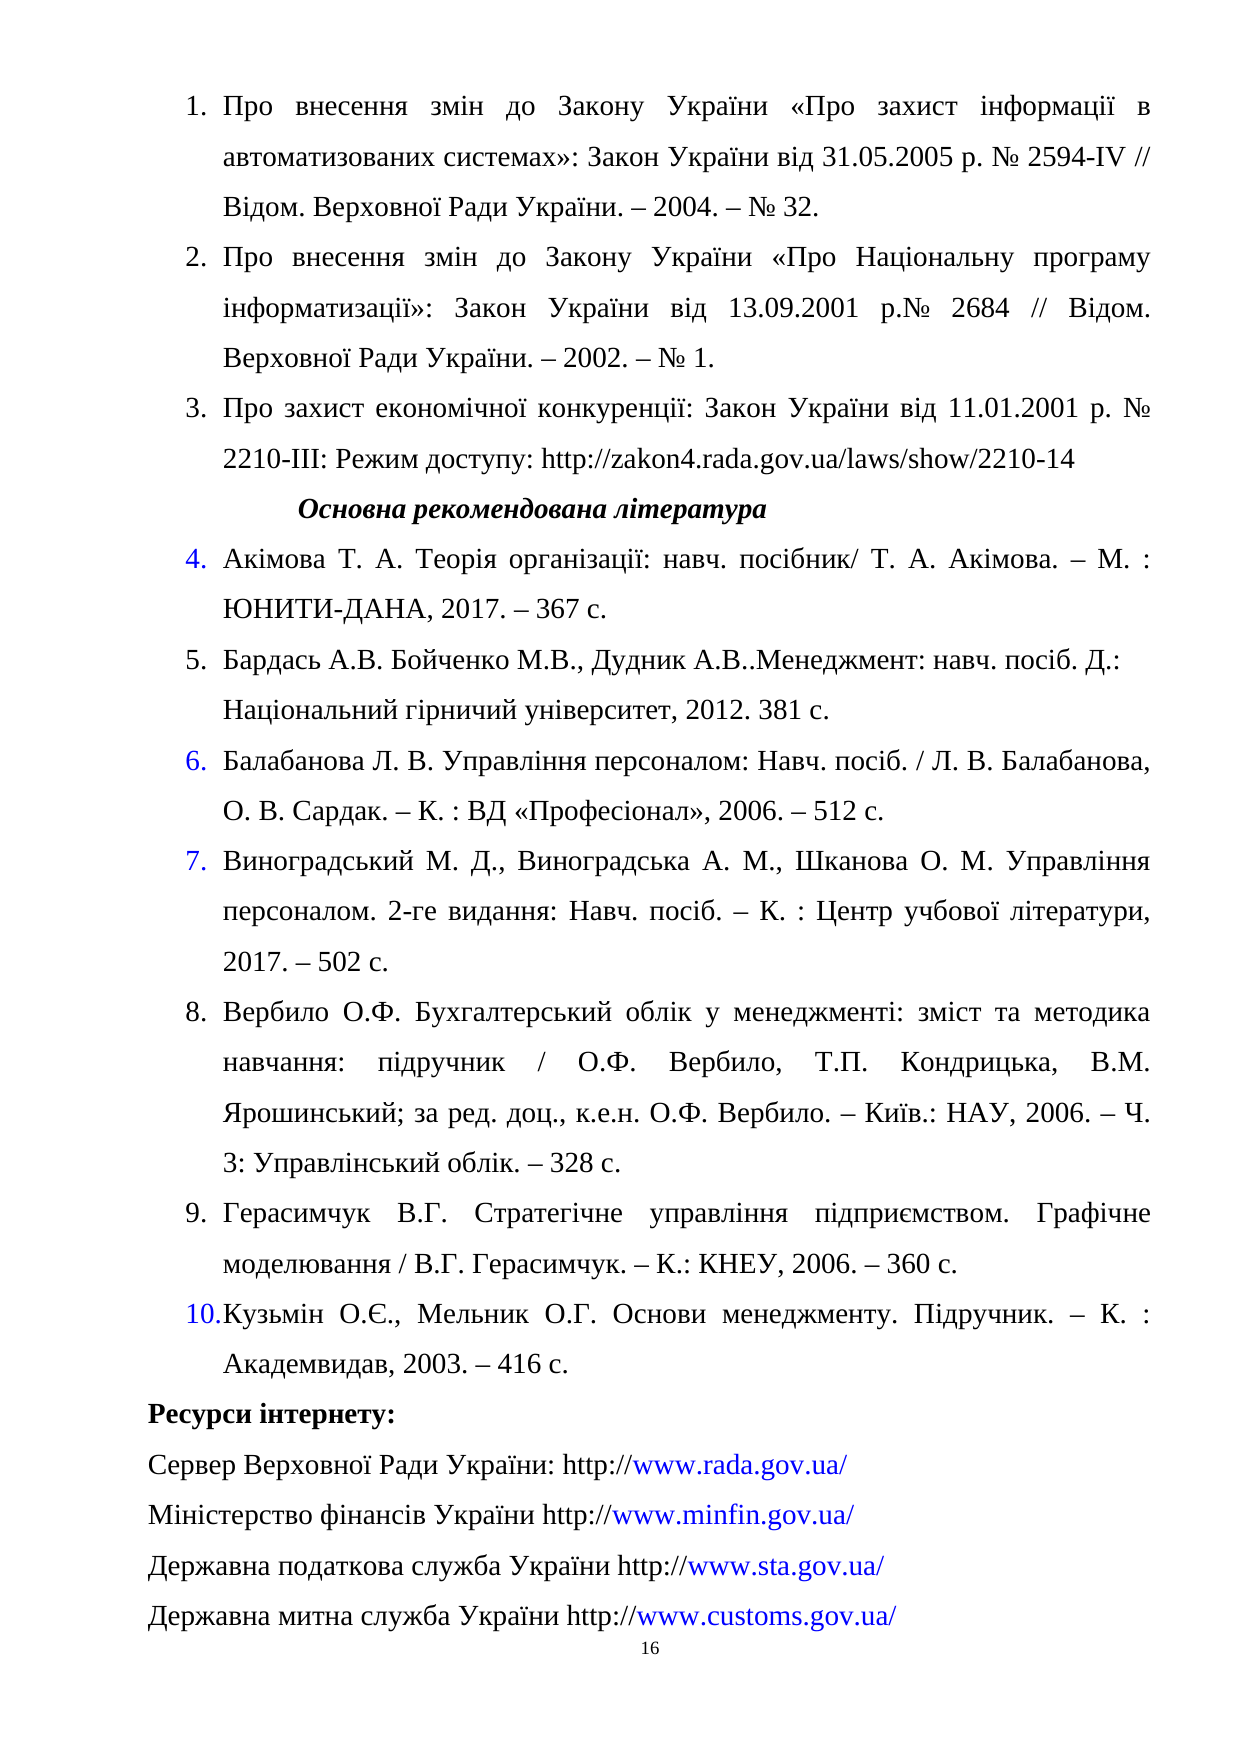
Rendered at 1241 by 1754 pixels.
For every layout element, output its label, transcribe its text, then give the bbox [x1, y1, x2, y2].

text Міністерство фінансів України http://www.minfin.gov.ua/ [148, 1497, 1152, 1531]
list Бардась А.В. Бойченко М.В., Дудник А.В..Менеджмент: навч. посіб. Д.: Національний гірничий університет, 2012. 381 с. [185, 642, 1152, 726]
list Герасимчук В.Г. Стратегічне управління підприємством. Графічне моделювання / В.Г. Герасимчук. – К.: КНЕУ, 2006. – 360 с. [185, 1195, 1152, 1279]
list Про захист економічної конкуренції: Закон України від 11.01.2001 р. № 2210-III: Режим доступу: http://zakon4.rada.gov.ua/laws/show/2210-14 [185, 390, 1152, 474]
list Основна рекомендована література [298, 491, 1152, 524]
list Кузьмін О.Є., Мельник О.Г. Основи менеджменту. Підручник. – К. : Академвидав, 2003. – 416 с. [185, 1296, 1152, 1380]
text Державна митна служба України http://www.сustoms.gov.ua/ [148, 1598, 1152, 1631]
list Вербило О.Ф. Бухгалтерський облік у менеджменті: зміст та методика навчання: підручник / О.Ф. Вербило, Т.П. Кондрицька, В.М. Ярошинський; за ред. доц., к.е.н. О.Ф. Вербило. – Київ.: НАУ, 2006. – Ч. 3: Управлінський облік. – 328 с. [185, 994, 1152, 1179]
list Акімова Т. А. Теорія організації: навч. посібник/ Т. А. Акімова. – М. : ЮНИТИ-ДАНА, 2017. – 367 с. [185, 541, 1152, 625]
list Про внесення змін до Закону України «Про захист інформації в автоматизованих системах»: Закон України від 31.05.2005 р. № 2594-IV // Відом. Верховної Ради України. – 2004. – № 32. [185, 88, 1152, 223]
list Виноградський М. Д., Виноградська А. М., Шканова О. М. Управління персоналом. 2-ге видання: Навч. посіб. – К. : Центр учбової літератури, 2017. – 502 с. [185, 843, 1152, 977]
text Державна податкова служба України http://www.sta.gov.ua/ [148, 1548, 1152, 1581]
list Про внесення змін до Закону України «Про Національну програму інформатизації»: Закон України від 13.09.2001 р.№ 2684 // Відом. Верховної Ради України. – 2002. – № 1. [185, 239, 1152, 374]
list Балабанова Л. В. Управління персоналом: Навч. посіб. / Л. В. Балабанова, О. В. Сардак. – К. : ВД «Професіонал», 2006. – 512 с. [185, 743, 1152, 826]
text Сервер Верховної Ради України: http://www.rada.gov.ua/ [148, 1447, 1152, 1481]
text Ресурси інтернету: [148, 1397, 1152, 1430]
